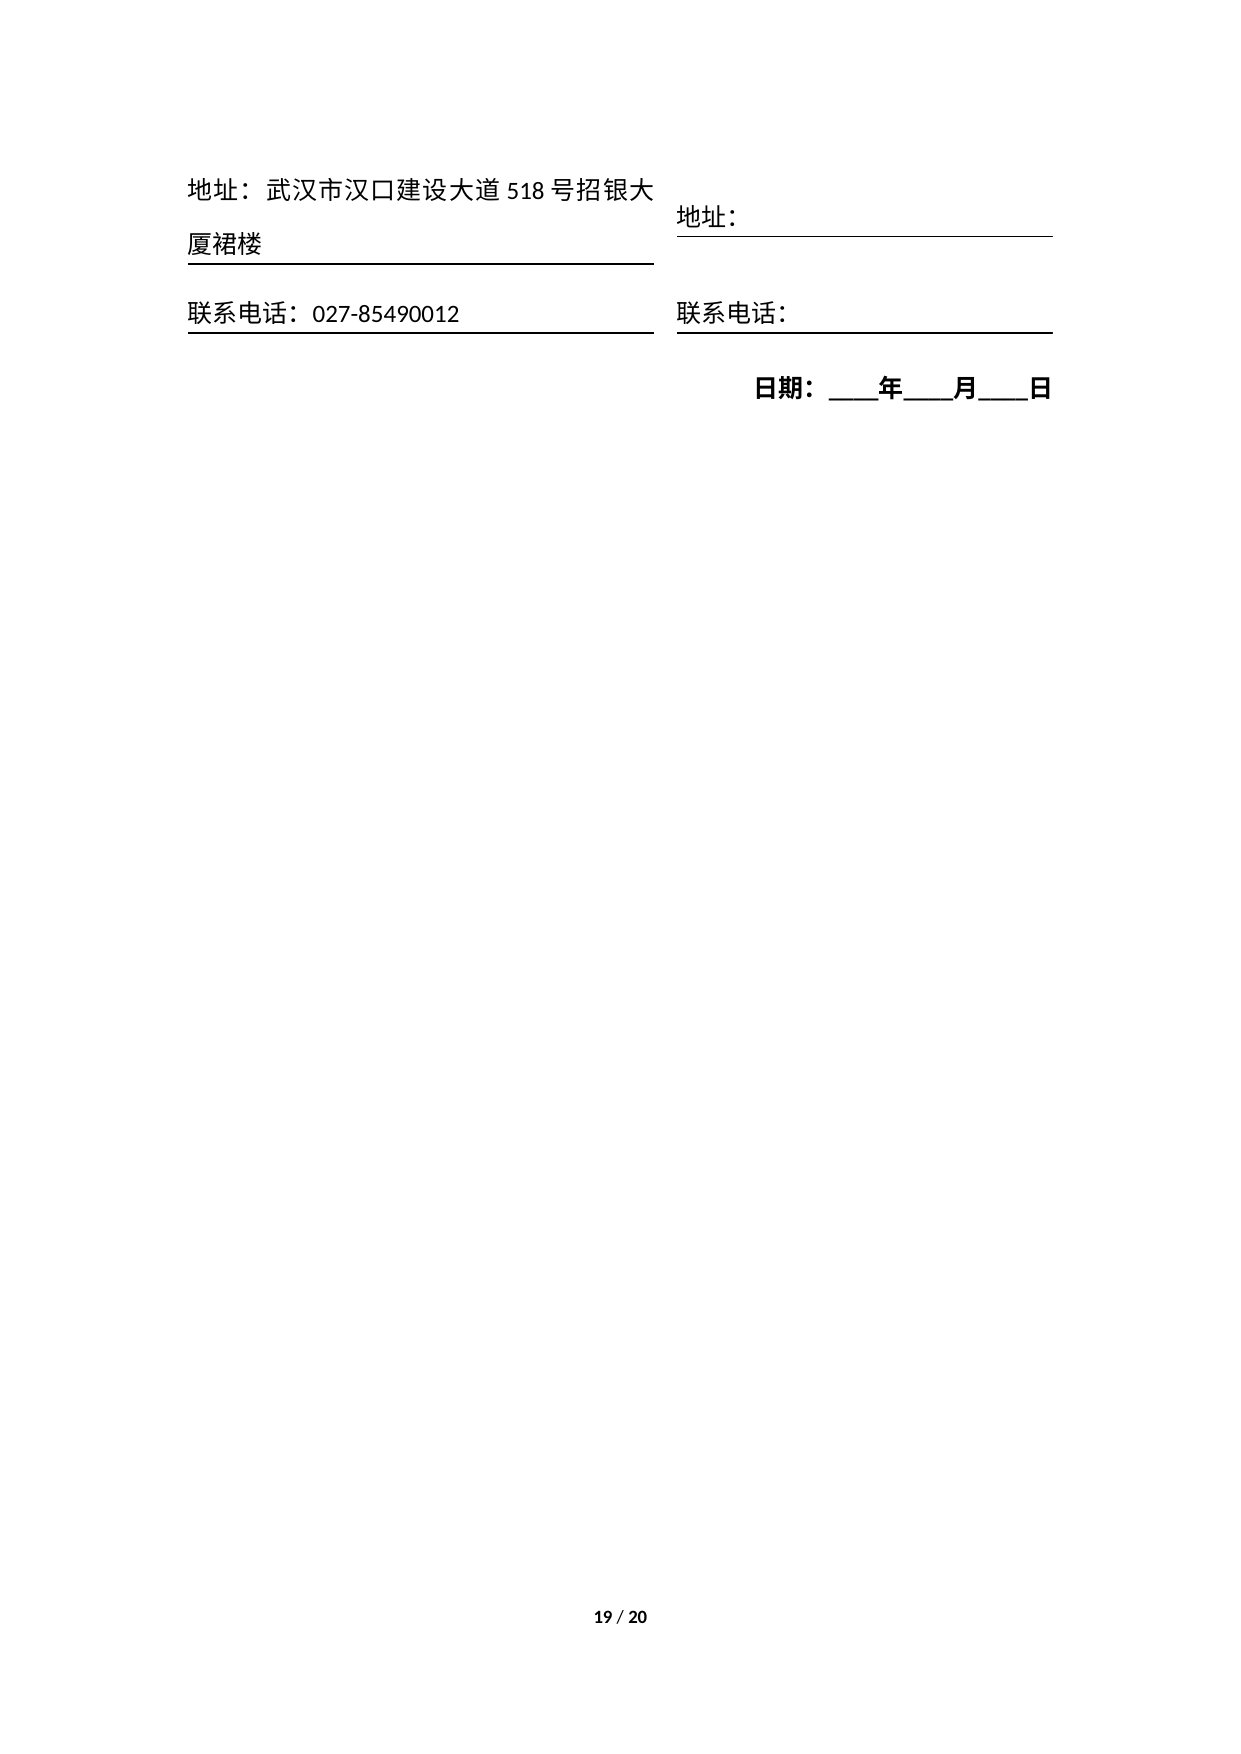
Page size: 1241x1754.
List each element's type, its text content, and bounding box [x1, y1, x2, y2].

table_cell 联系电话：027-85490012 [176, 285, 665, 354]
text 日期：____年____月____日 [187, 354, 1053, 419]
table_cell 地址：武汉市汉口建设大道518号招银大厦裙楼 [176, 162, 665, 285]
table_cell 联系电话： [665, 285, 1064, 354]
table_cell 地址： [665, 162, 1064, 285]
